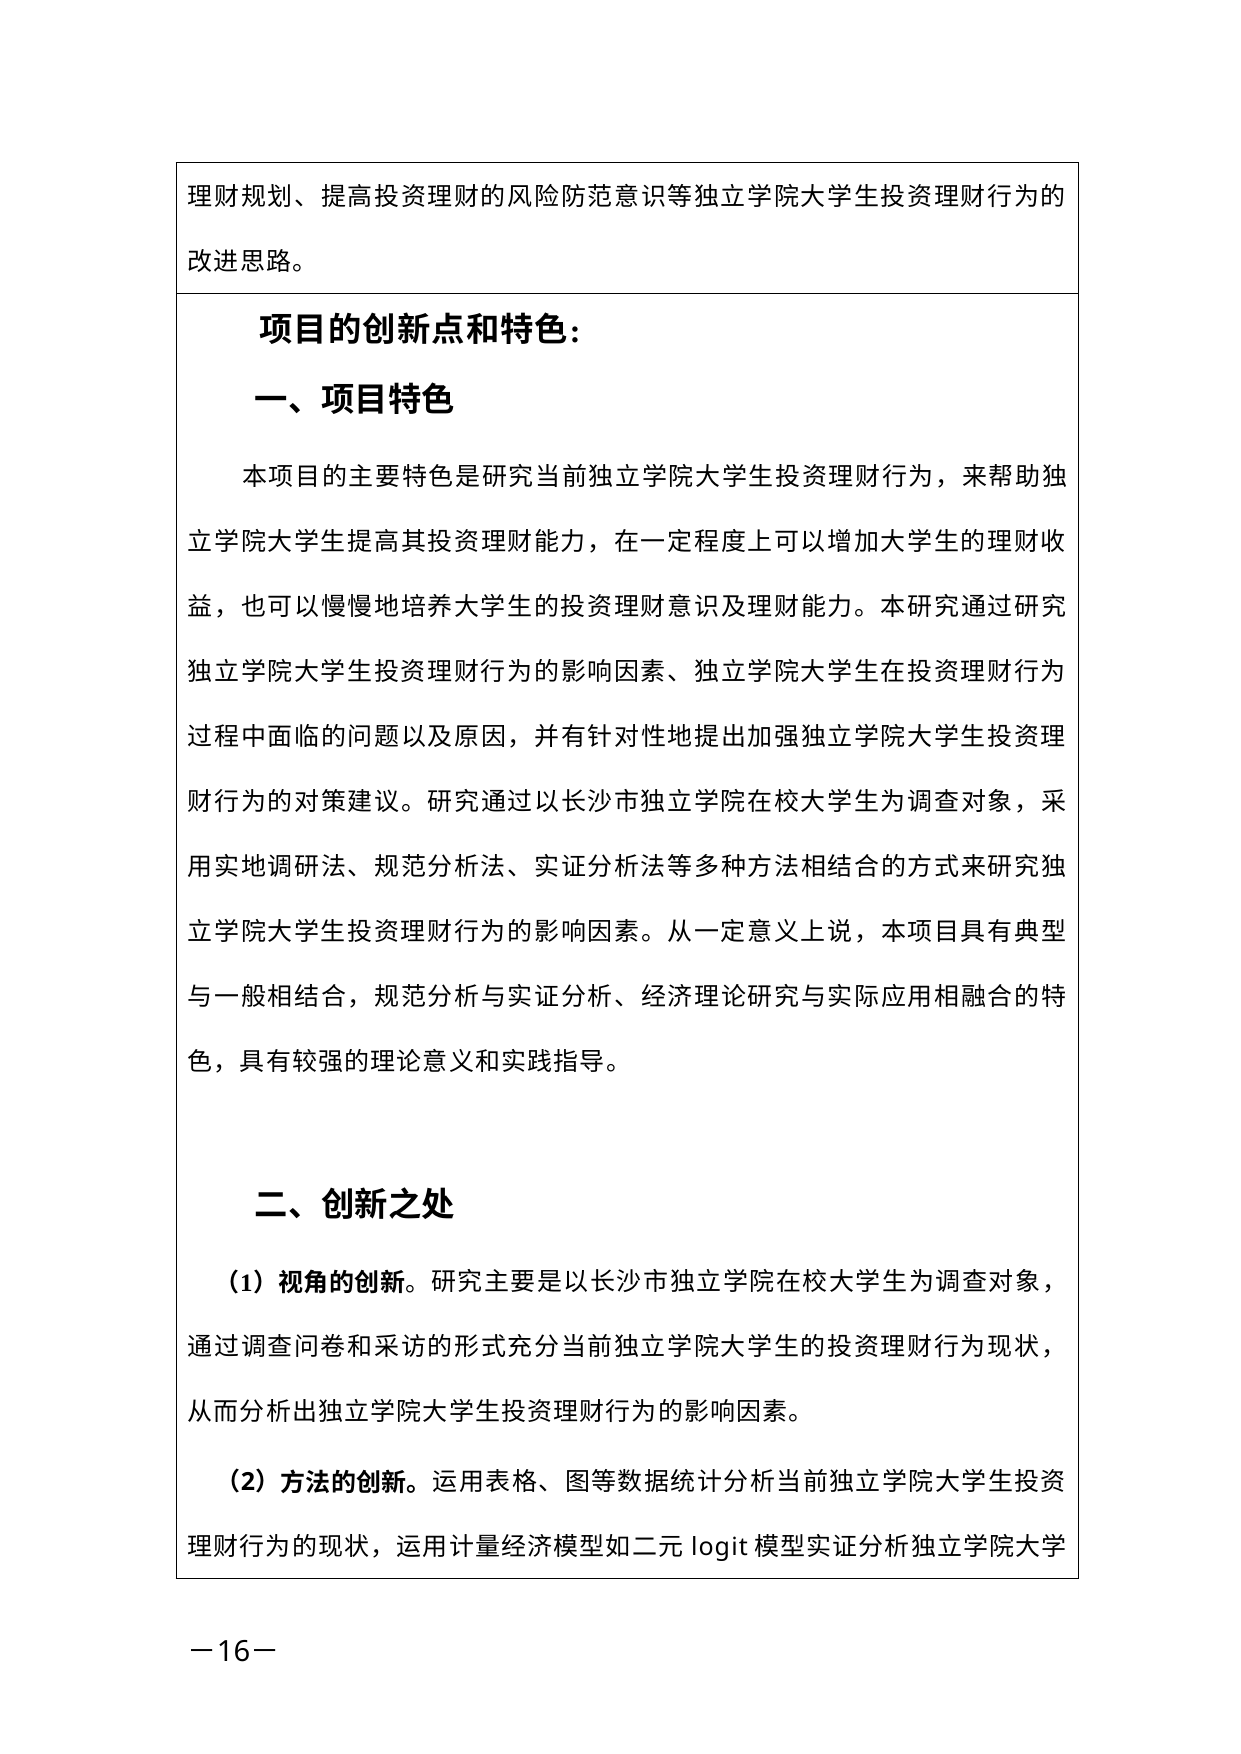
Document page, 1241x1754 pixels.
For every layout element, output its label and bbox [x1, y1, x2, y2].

table_cell [177, 163, 1078, 293]
table_cell [177, 294, 1078, 1577]
